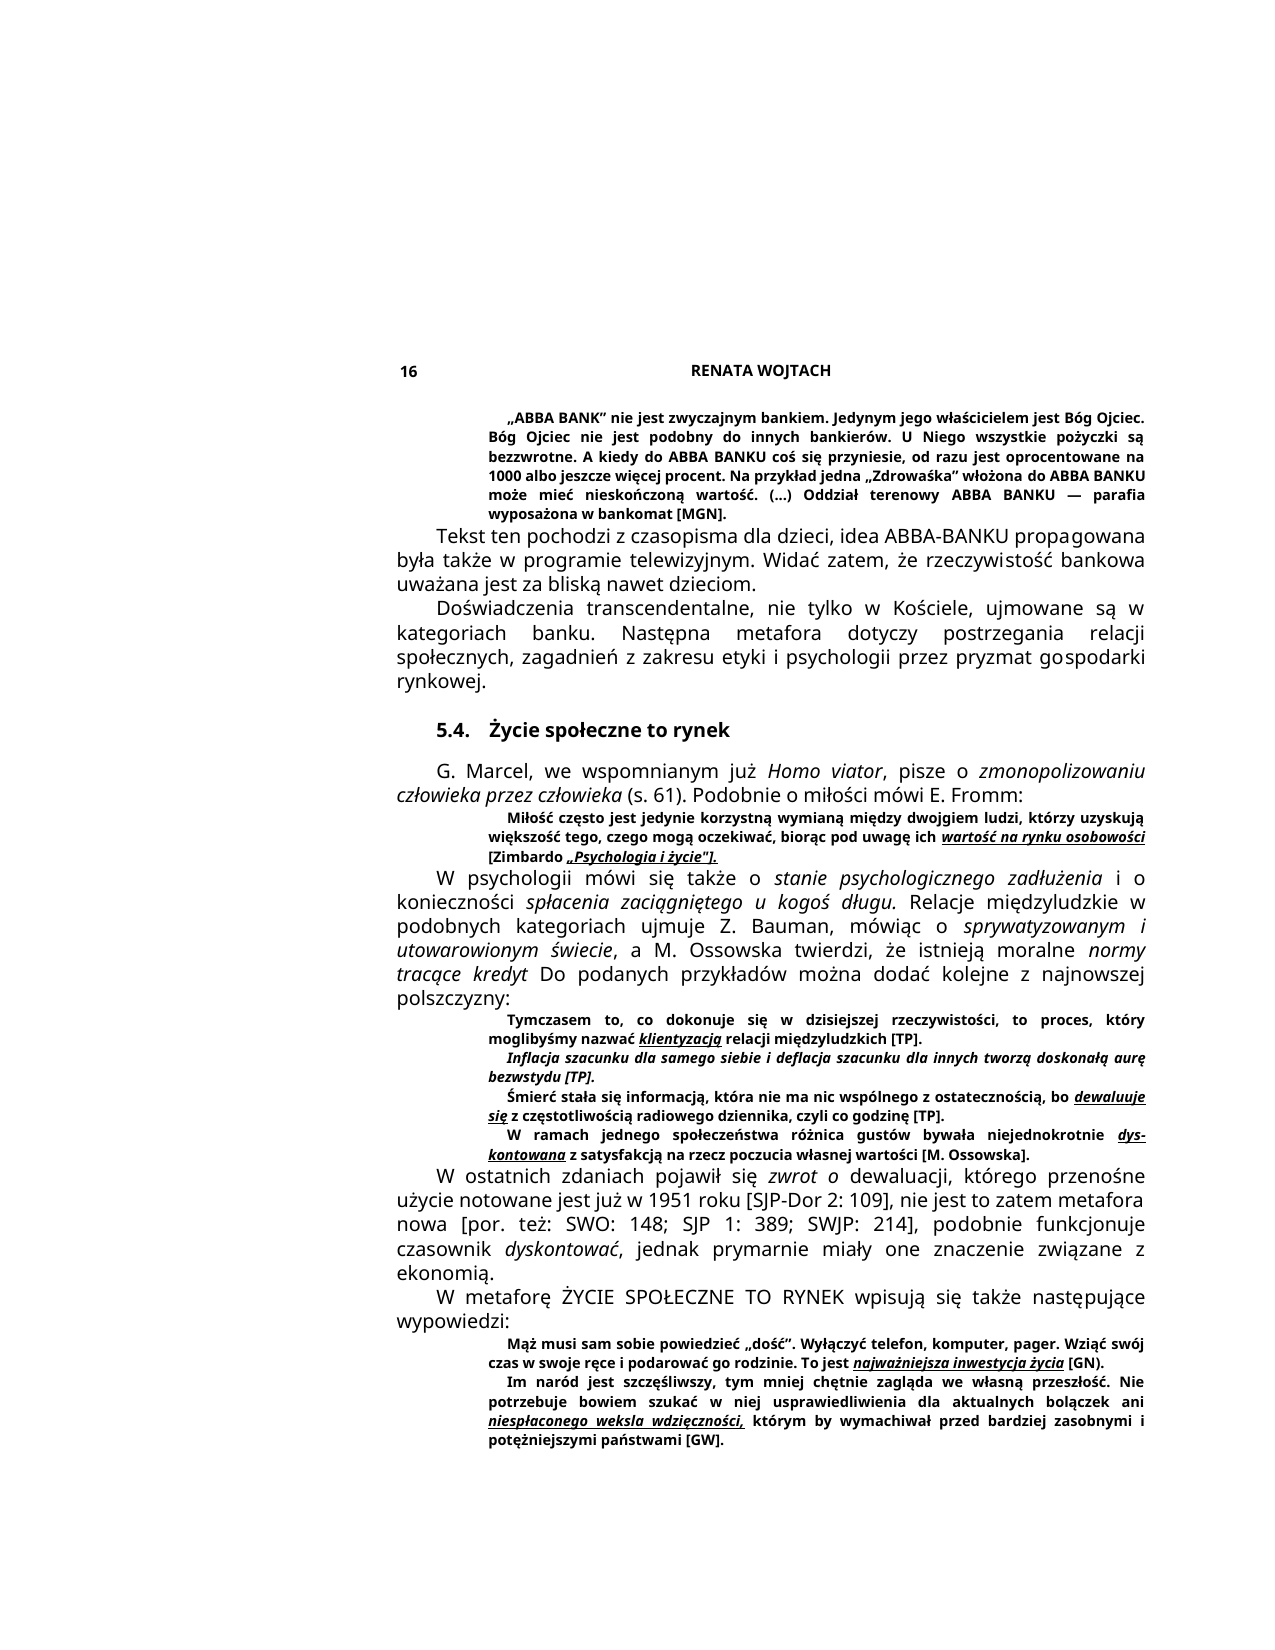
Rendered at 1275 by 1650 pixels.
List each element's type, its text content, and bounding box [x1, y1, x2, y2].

text Doświadczenia transcendentalne, nie tylko w Kościele, ujmowane są w kategoriach banku. Następna metafora dotyczy postrzegania relacji społecznych, zagadnień z zakresu etyki i psychologii przez pryzmat gospodarki rynkowej. [396, 596, 1145, 693]
text W ostatnich zdaniach pojawił się zwrot o dewaluacji, którego przenośne użycie notowane jest już w 1951 roku [SJP-Dor 2: 109], nie jest to zatem metafora nowa [por. też: SWO: 148; SJP 1: 389; SWJP: 214], podobnie funkcjonuje czasownik dyskontować, jednak prymarnie miały one znaczenie związane z ekonomią. [396, 1164, 1145, 1285]
text Tymczasem to, co dokonuje się w dzisiejszej rzeczywistości, to proces, który moglibyśmy nazwać klientyzacją relacji międzyludzkich [ТР]. [488, 1010, 1145, 1048]
text W ramach jednego społeczeństwa różnica gustów bywała niejednokrotnie dyskontowana z satysfakcją na rzecz poczucia własnej wartości [M. Ossowska]. [488, 1125, 1145, 1164]
text RENATA WOJTACH [691, 364, 832, 379]
list Życie społeczne to rynek [396, 722, 1145, 742]
text 16 [399, 365, 417, 380]
text Inflacja szacunku dla samego siebie i deflacja szacunku dla innych tworzą doskonałą aurę bezwstydu [ТР]. [488, 1048, 1145, 1087]
text „ABBA BANK” nie jest zwyczajnym bankiem. Jedynym jego właścicielem jest Bóg Ojciec. Bóg Ojciec nie jest podobny do innych bankierów. U Niego wszystkie pożyczki są bezzwrotne. A kiedy do ABBA BANKU coś się przyniesie, od razu jest oprocentowane na 1000 albo jeszcze więcej procent. Na przykład jedna „Zdrowaśka” włożona do ABBA BANKU może mieć nieskończoną wartość. (...) Oddział terenowy ABBA BANKU — parafia wyposażona w bankomat [MGN]. [488, 408, 1145, 524]
text Im naród jest szczęśliwszy, tym mniej chętnie zagląda we własną przeszłość. Nie potrzebuje bowiem szukać w niej usprawiedliwienia dla aktualnych bolączek ani niespłaconego weksla wdzięczności, którym by wymachiwał przed bardziej zasobnymi i potężniejszymi państwami [GW]. [488, 1372, 1145, 1449]
text Miłość często jest jedynie korzystną wymianą między dwojgiem ludzi, którzy uzyskują większość tego, czego mogą oczekiwać, biorąc pod uwagę ich wartość na rynku osobowości [Zimbardo „Psychologia i życie"]. [488, 807, 1145, 866]
list Marcel, we wspomnianym już Homo viator, pisze o zmonopolizowaniu człowieka przez człowieka (s. 61). Podobnie o miłości mówi E. Fromm: [396, 758, 1145, 807]
text Tekst ten pochodzi z czasopisma dla dzieci, idea ABBA-BANKU propagowana była także w programie telewizyjnym. Widać zatem, że rzeczywistość bankowa uważana jest za bliską nawet dzieciom. [396, 524, 1145, 596]
text W psychologii mówi się także o stanie psychologicznego zadłużenia i o konieczności spłacenia zaciągniętego u kogoś długu. Relacje międzyludzkie w podobnych kategoriach ujmuje Z. Bauman, mówiąc o sprywatyzowanym i utowarowionym świecie, a M. Ossowska twierdzi, że istnieją moralne normy tracące kredyt Do podanych przykładów można dodać kolejne z najnowszej polszczyzny: [396, 866, 1145, 1010]
text Mąż musi sam sobie powiedzieć „dość”. Wyłączyć telefon, komputer, pager. Wziąć swój czas w swoje ręce i podarować go rodzinie. To jest najważniejsza inwestycja życia [GN). [488, 1334, 1145, 1372]
text Śmierć stała się informacją, która nie ma nic wspólnego z ostatecznością, bo dewaluuje się z częstotliwością radiowego dziennika, czyli co godzinę [TP]. [488, 1087, 1145, 1125]
text W metaforę ŻYCIE SPOŁECZNE TO RYNEK wpisują się także następujące wypowiedzi: [396, 1285, 1145, 1334]
